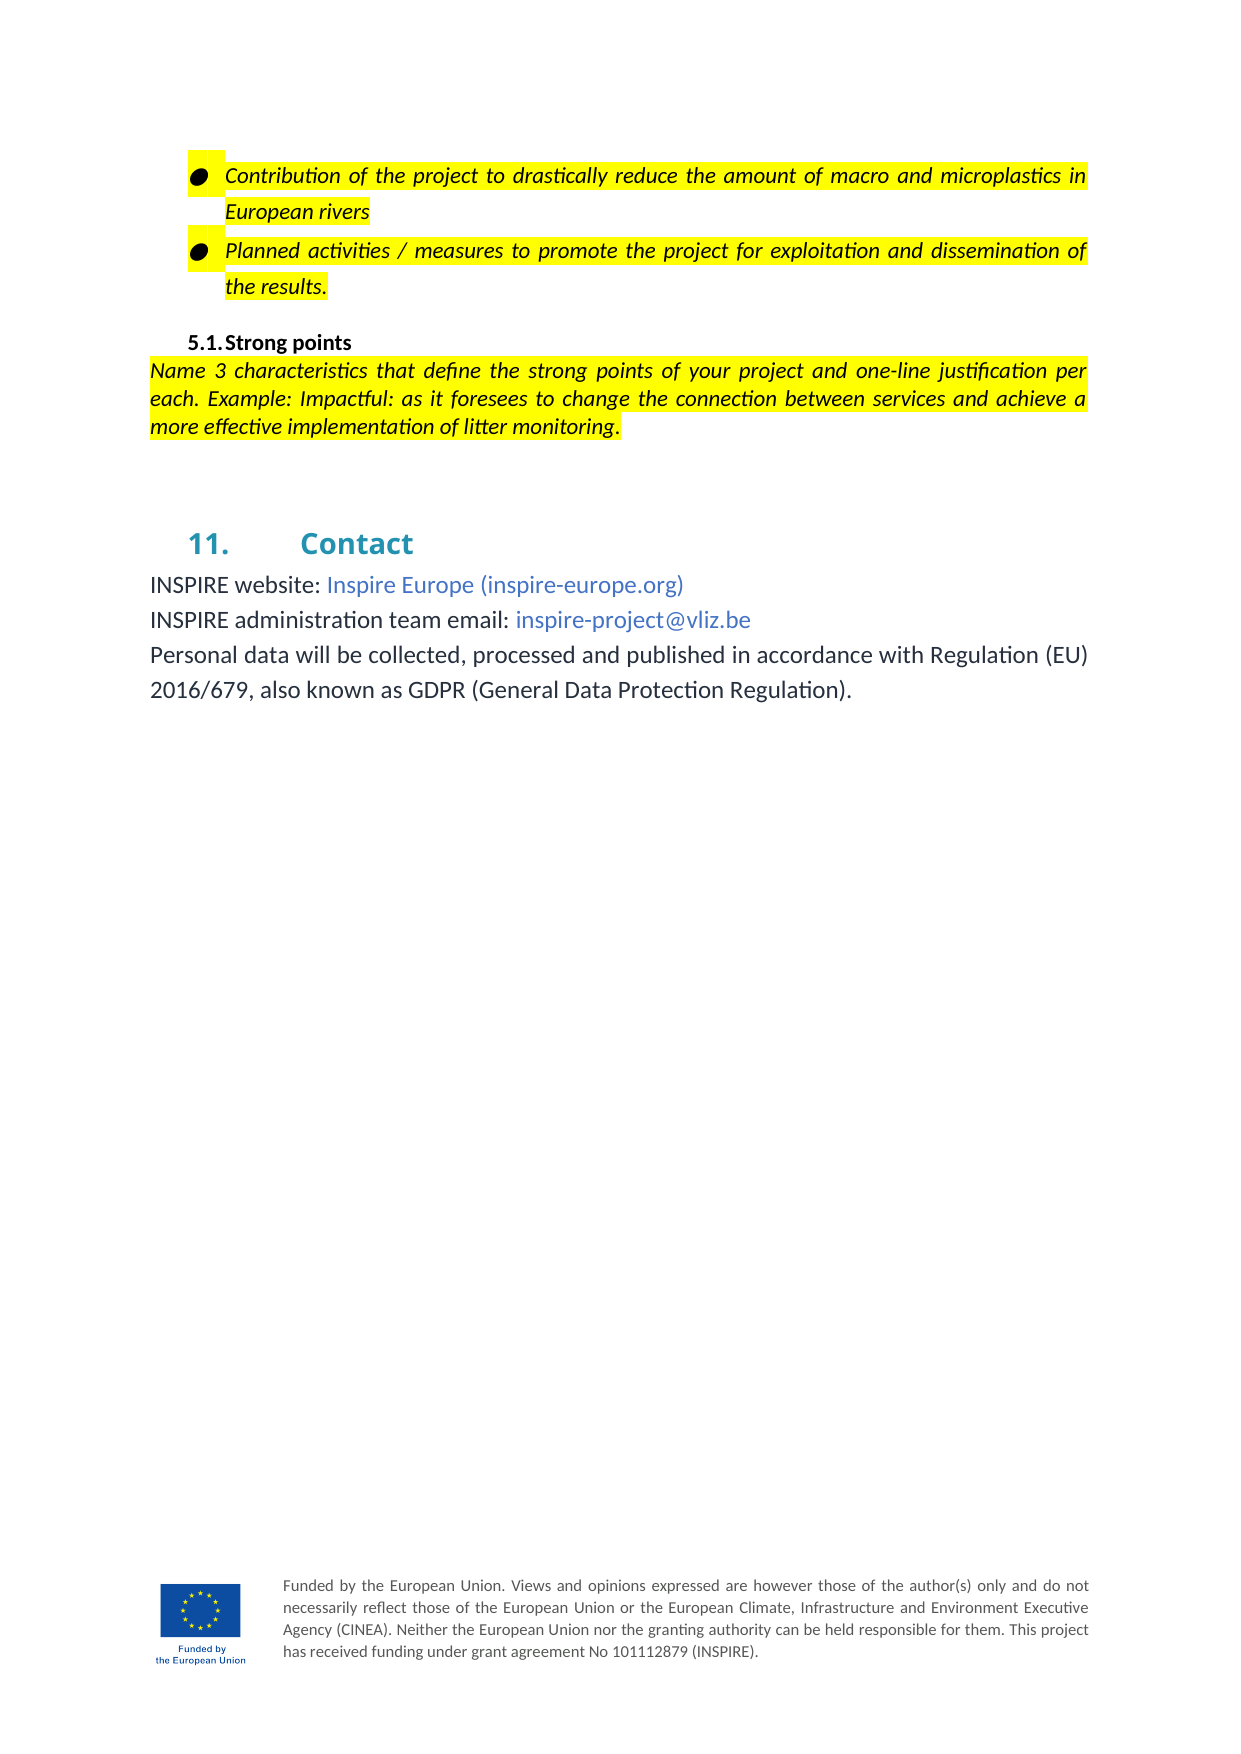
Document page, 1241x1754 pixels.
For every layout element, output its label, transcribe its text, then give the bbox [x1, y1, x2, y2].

text INSPIRE website: Inspire Europe (inspire-europe.org) [150, 569, 1090, 599]
text Personal data will be collected, processed and published in accordance with Regulation (EU) 2016/679, also known as GDPR (General Data Protection Regulation). [150, 639, 1090, 704]
list Planned activities / measures to promote the project for exploitation and dissemination of the results. [187, 225, 1090, 300]
text Name 3 characteristics that define the strong points of your project and one-line justification per each. Example: Impactful: as it foresees to change the connection between services and achieve a more effective implementation of litter monitoring. [621, 356, 1090, 440]
text Contact [187, 523, 1090, 563]
picture [151, 1574, 250, 1674]
list Contribution of the project to drastically reduce the amount of macro and microplastics in European rivers [187, 150, 1090, 225]
list Strong points [187, 328, 1090, 356]
text INSPIRE administration team email: inspire-project@vliz.be [150, 604, 1090, 634]
